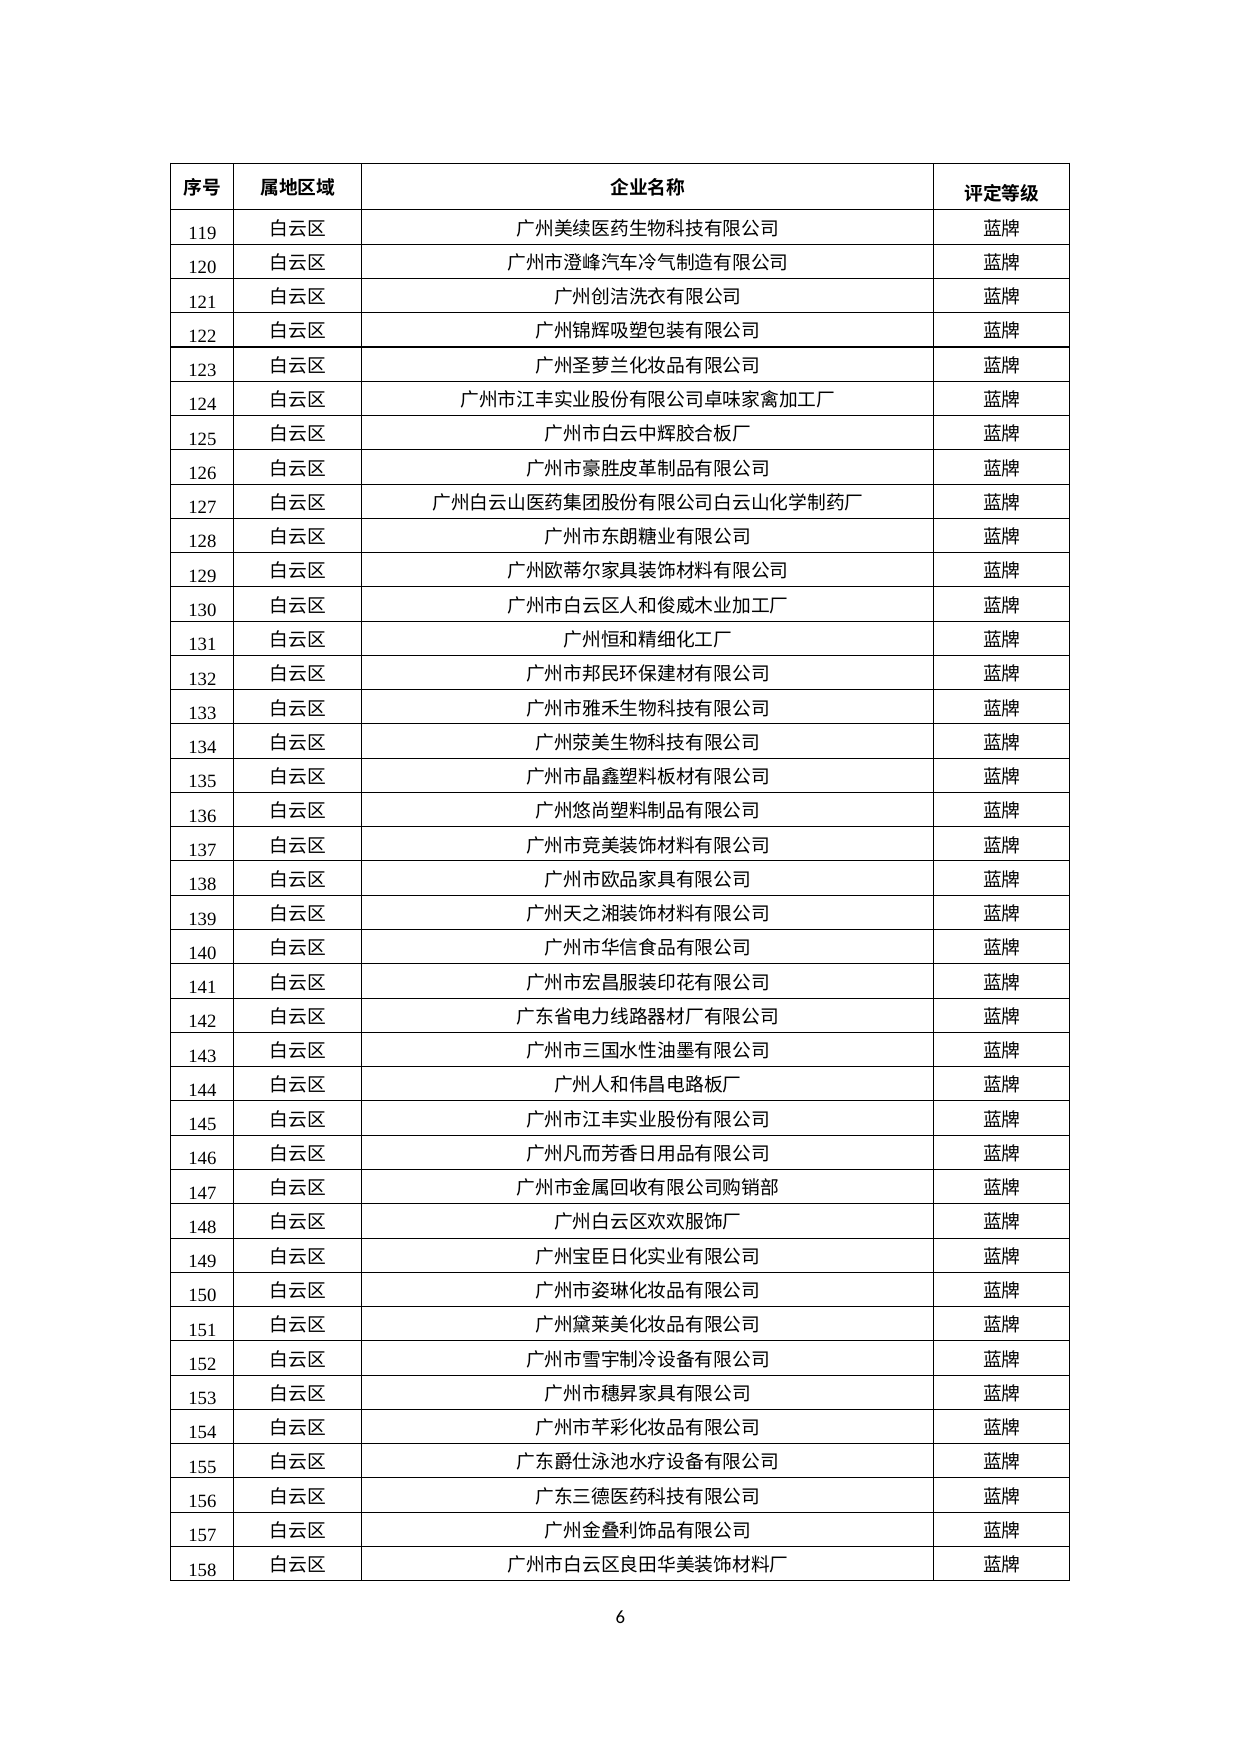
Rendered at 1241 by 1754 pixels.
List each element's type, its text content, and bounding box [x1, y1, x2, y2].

table_cell 广州圣萝兰化妆品有限公司 [362, 348, 933, 381]
table_cell 白云区 [234, 1204, 361, 1237]
table_header 企业名称 [362, 164, 933, 209]
table_cell 广州金叠利饰品有限公司 [362, 1513, 933, 1546]
table_cell 广州市欧品家具有限公司 [362, 861, 933, 895]
table_cell 蓝牌 [934, 519, 1069, 552]
table_cell 广州市竞美装饰材料有限公司 [362, 827, 933, 860]
table_cell 150 [171, 1273, 233, 1306]
table_cell 131 [171, 622, 233, 655]
table_cell 蓝牌 [934, 1307, 1069, 1340]
table_cell 白云区 [234, 1547, 361, 1580]
table_cell 广州市白云中辉胶合板厂 [362, 416, 933, 449]
table_cell 白云区 [234, 210, 361, 243]
table_cell 白云区 [234, 1307, 361, 1340]
table_cell 广州市邦民环保建材有限公司 [362, 656, 933, 689]
table_cell 白云区 [234, 348, 361, 381]
table_cell 广州市宏昌服装印花有限公司 [362, 964, 933, 997]
table_cell 蓝牌 [934, 622, 1069, 655]
table_cell 广州恒和精细化工厂 [362, 622, 933, 655]
table_cell 蓝牌 [934, 587, 1069, 621]
table_cell 蓝牌 [934, 1376, 1069, 1409]
table_cell 151 [171, 1307, 233, 1340]
table_cell 广州黛莱美化妆品有限公司 [362, 1307, 933, 1340]
table_cell 广州市豪胜皮革制品有限公司 [362, 450, 933, 483]
table_cell 蓝牌 [934, 1204, 1069, 1237]
table_cell 白云区 [234, 656, 361, 689]
table_cell 广东三德医药科技有限公司 [362, 1478, 933, 1512]
table_cell 广州市三国水性油墨有限公司 [362, 1033, 933, 1066]
table_cell 蓝牌 [934, 313, 1069, 346]
table_cell 白云区 [234, 1170, 361, 1203]
table_cell 广州白云区欢欢服饰厂 [362, 1204, 933, 1237]
table_cell 蓝牌 [934, 1478, 1069, 1512]
table_cell 蓝牌 [934, 1239, 1069, 1272]
table_cell 蓝牌 [934, 1170, 1069, 1203]
table_cell 153 [171, 1376, 233, 1409]
table_cell 广州市澄峰汽车冷气制造有限公司 [362, 245, 933, 278]
table_cell 134 [171, 724, 233, 758]
table_cell 白云区 [234, 416, 361, 449]
table_cell 白云区 [234, 587, 361, 621]
table_cell 白云区 [234, 382, 361, 415]
table_cell 132 [171, 656, 233, 689]
table_cell 白云区 [234, 279, 361, 312]
table_cell 蓝牌 [934, 930, 1069, 963]
table_cell 129 [171, 553, 233, 586]
table_cell 126 [171, 450, 233, 483]
table_cell 蓝牌 [934, 1136, 1069, 1169]
table_cell 广州市雪宇制冷设备有限公司 [362, 1341, 933, 1374]
table_cell 蓝牌 [934, 1341, 1069, 1374]
table_cell 155 [171, 1444, 233, 1477]
table_cell 137 [171, 827, 233, 860]
table_cell 蓝牌 [934, 759, 1069, 792]
table_cell 149 [171, 1239, 233, 1272]
table_cell 白云区 [234, 827, 361, 860]
table_cell 白云区 [234, 999, 361, 1032]
table_cell 广州市芊彩化妆品有限公司 [362, 1410, 933, 1443]
table_cell 广东爵仕泳池水疗设备有限公司 [362, 1444, 933, 1477]
table_cell 蓝牌 [934, 279, 1069, 312]
table_cell 白云区 [234, 1101, 361, 1134]
table_cell 蓝牌 [934, 450, 1069, 483]
table_cell 138 [171, 861, 233, 895]
table_cell 广州凡而芳香日用品有限公司 [362, 1136, 933, 1169]
table_cell 广州悠尚塑料制品有限公司 [362, 793, 933, 826]
table_cell 蓝牌 [934, 1513, 1069, 1546]
table_cell 广州欧蒂尔家具装饰材料有限公司 [362, 553, 933, 586]
table_cell 白云区 [234, 1376, 361, 1409]
table_cell 蓝牌 [934, 553, 1069, 586]
table_cell 广东省电力线路器材厂有限公司 [362, 999, 933, 1032]
table_cell 白云区 [234, 245, 361, 278]
table_cell 白云区 [234, 485, 361, 518]
table_cell 141 [171, 964, 233, 997]
table_cell 广州市白云区良田华美装饰材料厂 [362, 1547, 933, 1580]
table_cell 白云区 [234, 1273, 361, 1306]
table_cell 119 [171, 210, 233, 243]
table_cell 蓝牌 [934, 416, 1069, 449]
table_cell 广州锦辉吸塑包装有限公司 [362, 313, 933, 346]
table_cell 144 [171, 1067, 233, 1100]
table_cell 广州美续医药生物科技有限公司 [362, 210, 933, 243]
table_cell 白云区 [234, 724, 361, 758]
table_cell 白云区 [234, 1410, 361, 1443]
table_cell 145 [171, 1101, 233, 1134]
table_cell 白云区 [234, 553, 361, 586]
table_cell 白云区 [234, 1478, 361, 1512]
table_cell 白云区 [234, 1341, 361, 1374]
table_cell 135 [171, 759, 233, 792]
table_cell 136 [171, 793, 233, 826]
table_cell 蓝牌 [934, 724, 1069, 758]
table_cell 154 [171, 1410, 233, 1443]
table_cell 130 [171, 587, 233, 621]
table_cell 白云区 [234, 1033, 361, 1066]
table_cell 白云区 [234, 519, 361, 552]
table_cell 122 [171, 313, 233, 346]
table_cell 白云区 [234, 861, 361, 895]
table_cell 蓝牌 [934, 245, 1069, 278]
table_cell 蓝牌 [934, 1547, 1069, 1580]
table_cell 蓝牌 [934, 896, 1069, 929]
table_cell 157 [171, 1513, 233, 1546]
table_cell 广州市白云区人和俊威木业加工厂 [362, 587, 933, 621]
table_cell 广州市金属回收有限公司购销部 [362, 1170, 933, 1203]
table_header 序号 [171, 164, 233, 209]
table_cell 147 [171, 1170, 233, 1203]
table_cell 152 [171, 1341, 233, 1374]
table_cell 蓝牌 [934, 1444, 1069, 1477]
table_cell 127 [171, 485, 233, 518]
table_cell 蓝牌 [934, 964, 1069, 997]
table_cell 蓝牌 [934, 382, 1069, 415]
table_cell 广州市东朗糖业有限公司 [362, 519, 933, 552]
table_cell 124 [171, 382, 233, 415]
table_cell 广州人和伟昌电路板厂 [362, 1067, 933, 1100]
table_cell 蓝牌 [934, 210, 1069, 243]
table_cell 白云区 [234, 1444, 361, 1477]
table_cell 蓝牌 [934, 690, 1069, 723]
table_cell 121 [171, 279, 233, 312]
table_cell 广州市江丰实业股份有限公司 [362, 1101, 933, 1134]
table_cell 蓝牌 [934, 1033, 1069, 1066]
table_cell 广州白云山医药集团股份有限公司白云山化学制药厂 [362, 485, 933, 518]
table_cell 白云区 [234, 896, 361, 929]
table_cell 133 [171, 690, 233, 723]
table_cell 蓝牌 [934, 348, 1069, 381]
table_cell 白云区 [234, 1239, 361, 1272]
table_cell 白云区 [234, 793, 361, 826]
table_cell 120 [171, 245, 233, 278]
table_cell 白云区 [234, 964, 361, 997]
table_cell 蓝牌 [934, 1273, 1069, 1306]
table_cell 140 [171, 930, 233, 963]
table_cell 蓝牌 [934, 793, 1069, 826]
table_cell 广州天之湘装饰材料有限公司 [362, 896, 933, 929]
table_cell 白云区 [234, 313, 361, 346]
table_cell 蓝牌 [934, 999, 1069, 1032]
table_cell 广州市江丰实业股份有限公司卓味家禽加工厂 [362, 382, 933, 415]
table_cell 白云区 [234, 1067, 361, 1100]
table_cell 158 [171, 1547, 233, 1580]
table_cell 广州市穗昇家具有限公司 [362, 1376, 933, 1409]
table_cell 蓝牌 [934, 1101, 1069, 1134]
table_cell 156 [171, 1478, 233, 1512]
table_cell 蓝牌 [934, 827, 1069, 860]
table_cell 125 [171, 416, 233, 449]
table_cell 139 [171, 896, 233, 929]
table_cell 白云区 [234, 1136, 361, 1169]
table_cell 白云区 [234, 450, 361, 483]
table_cell 123 [171, 348, 233, 381]
table_header 评定等级 [934, 164, 1069, 209]
table_cell 广州市晶鑫塑料板材有限公司 [362, 759, 933, 792]
table_cell 广州市姿琳化妆品有限公司 [362, 1273, 933, 1306]
table_cell 蓝牌 [934, 1067, 1069, 1100]
table_cell 148 [171, 1204, 233, 1237]
table_cell 白云区 [234, 1513, 361, 1546]
table_cell 广州宝臣日化实业有限公司 [362, 1239, 933, 1272]
table_cell 143 [171, 1033, 233, 1066]
table_cell 广州市华信食品有限公司 [362, 930, 933, 963]
table_cell 142 [171, 999, 233, 1032]
table_cell 146 [171, 1136, 233, 1169]
table_cell 蓝牌 [934, 861, 1069, 895]
table_cell 蓝牌 [934, 1410, 1069, 1443]
table_cell 128 [171, 519, 233, 552]
table_cell 白云区 [234, 759, 361, 792]
table_cell 广州市雅禾生物科技有限公司 [362, 690, 933, 723]
table_cell 白云区 [234, 690, 361, 723]
table_cell 白云区 [234, 622, 361, 655]
table_cell 白云区 [234, 930, 361, 963]
table_header 属地区域 [234, 164, 361, 209]
table_cell 广州创洁洗衣有限公司 [362, 279, 933, 312]
table_cell 蓝牌 [934, 485, 1069, 518]
table_cell 广州荥美生物科技有限公司 [362, 724, 933, 758]
table_cell 蓝牌 [934, 656, 1069, 689]
